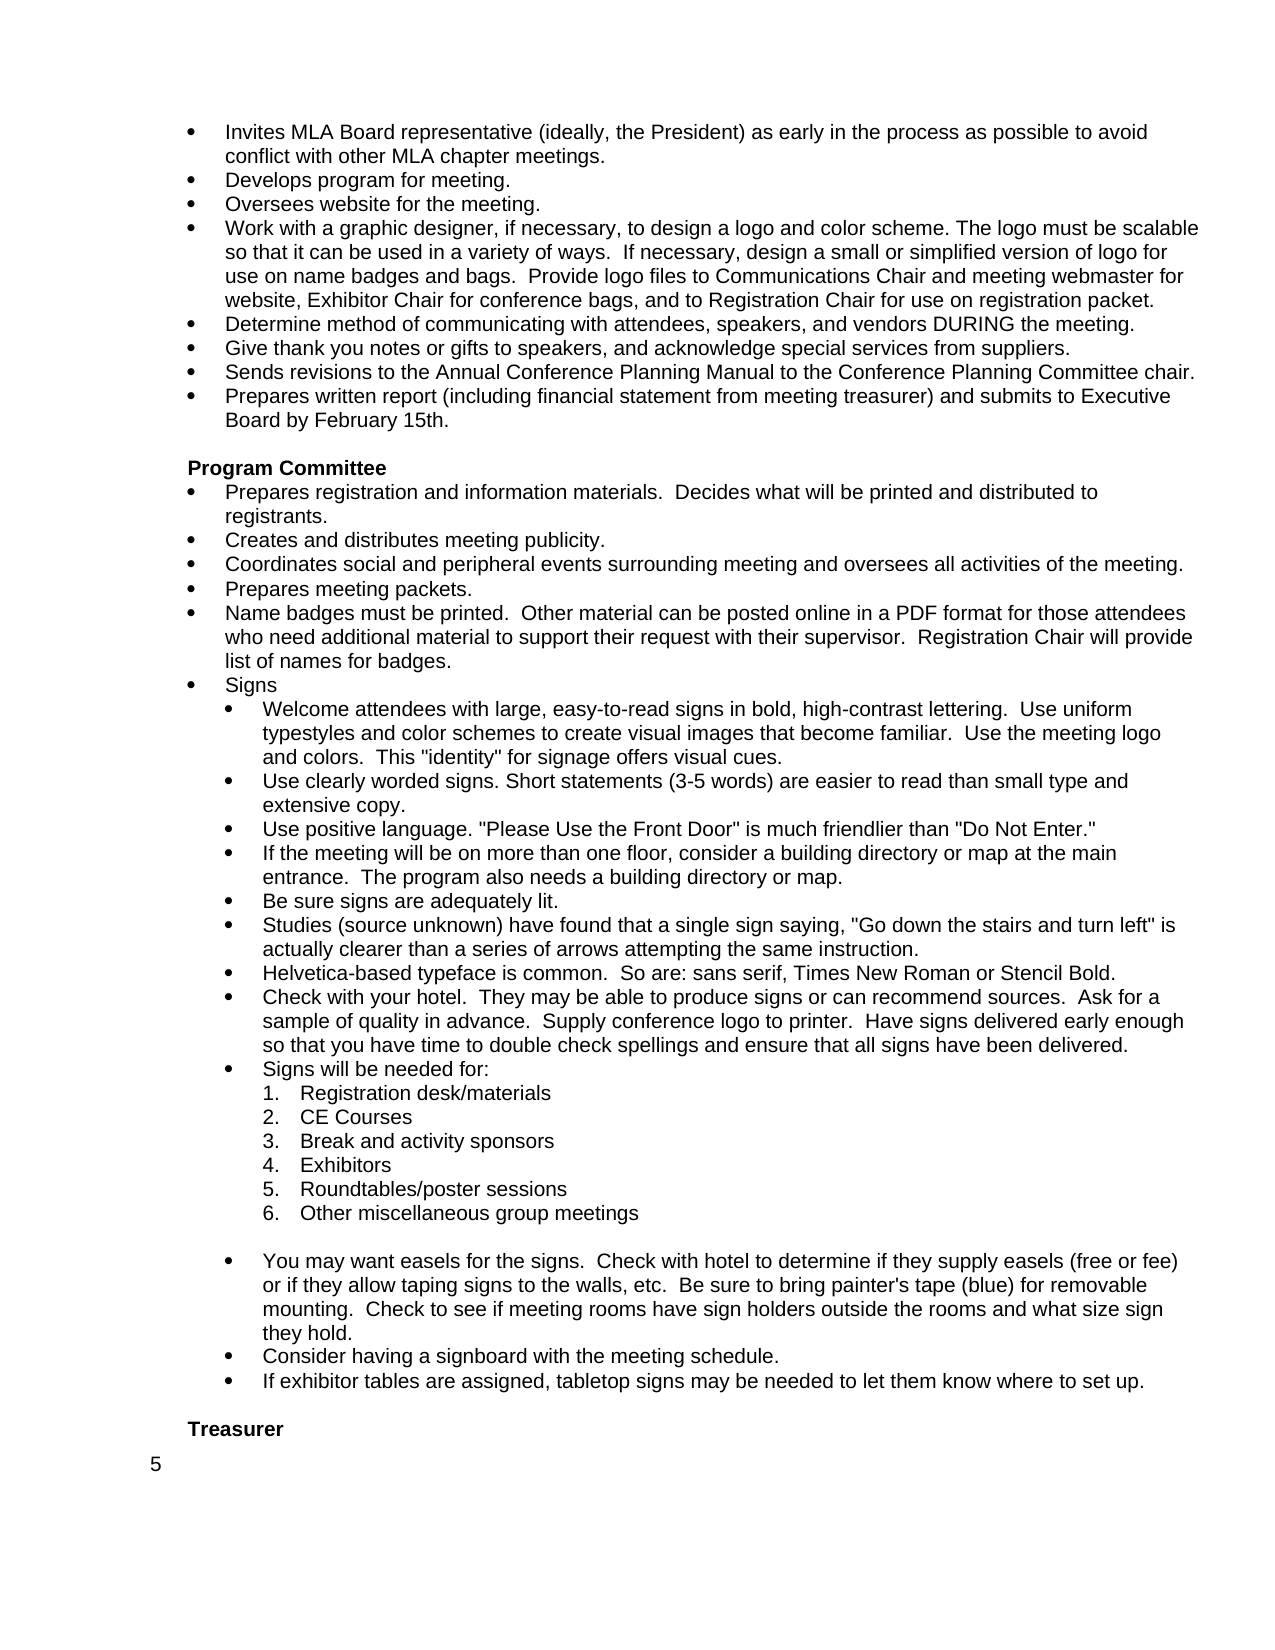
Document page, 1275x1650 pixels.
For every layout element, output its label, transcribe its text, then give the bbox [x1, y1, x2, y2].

list Name badges must be printed. Other material can be posted online in a PDF format for those attendees who need additional material to support their request with their supervisor. Registration Chair will provide list of names for badges. [187, 600, 1200, 672]
list Sends revisions to the Annual Conference Planning Manual to the Conference Planning Committee chair. [187, 360, 1200, 384]
list Exhibitors [262, 1153, 1200, 1177]
list Break and activity sponsors [262, 1129, 1200, 1153]
list Prepares registration and information materials. Decides what will be printed and distributed to registrants. [187, 480, 1200, 528]
list Develops program for meeting. [187, 168, 1200, 192]
list Check with your hotel. They may be able to produce signs or can recommend sources. Ask for a sample of quality in advance. Supply conference logo to printer. Have signs delivered early enough so that you have time to double check spellings and ensure that all signs have been delivered. [225, 985, 1200, 1057]
list Be sure signs are adequately lit. [225, 888, 1200, 913]
list Signs [187, 672, 1200, 696]
list Consider having a signboard with the meeting schedule. [225, 1344, 1200, 1368]
list Prepares written report (including financial statement from meeting treasurer) and submits to Executive Board by February 15th. [187, 384, 1200, 432]
list You may want easels for the signs. Check with hotel to determine if they supply easels (free or fee) or if they allow taping signs to the walls, etc. Be sure to bring painter's tape (blue) for removable mounting. Check to see if meeting rooms have sign holders outside the rooms and what size sign they hold. [225, 1248, 1200, 1344]
list Studies (source unknown) have found that a single sign saying, "Go down the stairs and turn left" is actually clearer than a series of arrows attempting the same instruction. [225, 913, 1200, 961]
list Helvetica-based typeface is common. So are: sans serif, Times New Roman or Stencil Bold. [225, 961, 1200, 985]
list Welcome attendees with large, easy-to-read signs in bold, high-contrast lettering. Use uniform typestyles and color schemes to create visual images that become familiar. Use the meeting logo and colors. This "identity" for signage offers visual cues. [225, 696, 1200, 768]
list Coordinates social and peripheral events surrounding meeting and oversees all activities of the meeting. [187, 552, 1200, 576]
list Give thank you notes or gifts to speakers, and acknowledge special services from suppliers. [187, 336, 1200, 360]
list Oversees website for the meeting. [187, 192, 1200, 216]
text Treasurer [187, 1416, 1200, 1440]
list Use clearly worded signs. Short statements (3-5 words) are easier to read than small type and extensive copy. [225, 768, 1200, 816]
list Invites MLA Board representative (ideally, the President) as early in the process as possible to avoid conflict with other MLA chapter meetings. [187, 120, 1200, 168]
list Determine method of communicating with attendees, speakers, and vendors DURING the meeting. [187, 312, 1200, 336]
list Signs will be needed for: [225, 1057, 1200, 1081]
list Other miscellaneous group meetings [262, 1201, 1200, 1224]
text Program Committee [187, 456, 1200, 480]
list Creates and distributes meeting publicity. [187, 528, 1200, 552]
list Work with a graphic designer, if necessary, to design a logo and color scheme. The logo must be scalable so that it can be used in a variety of ways. If necessary, design a small or simplified version of logo for use on name badges and bags. Provide logo files to Communications Chair and meeting webmaster for website, Exhibitor Chair for conference bags, and to Registration Chair for use on registration packet. [187, 216, 1200, 312]
list Roundtables/poster sessions [262, 1177, 1200, 1201]
list If exhibitor tables are assigned, tabletop signs may be needed to let them know where to set up. [225, 1368, 1200, 1392]
list If the meeting will be on more than one floor, consider a building directory or map at the main entrance. The program also needs a building directory or map. [225, 841, 1200, 888]
list Registration desk/materials [262, 1081, 1200, 1105]
list Prepares meeting packets. [187, 576, 1200, 600]
list Use positive language. "Please Use the Front Door" is much friendlier than "Do Not Enter." [225, 816, 1200, 841]
list CE Courses [262, 1105, 1200, 1129]
